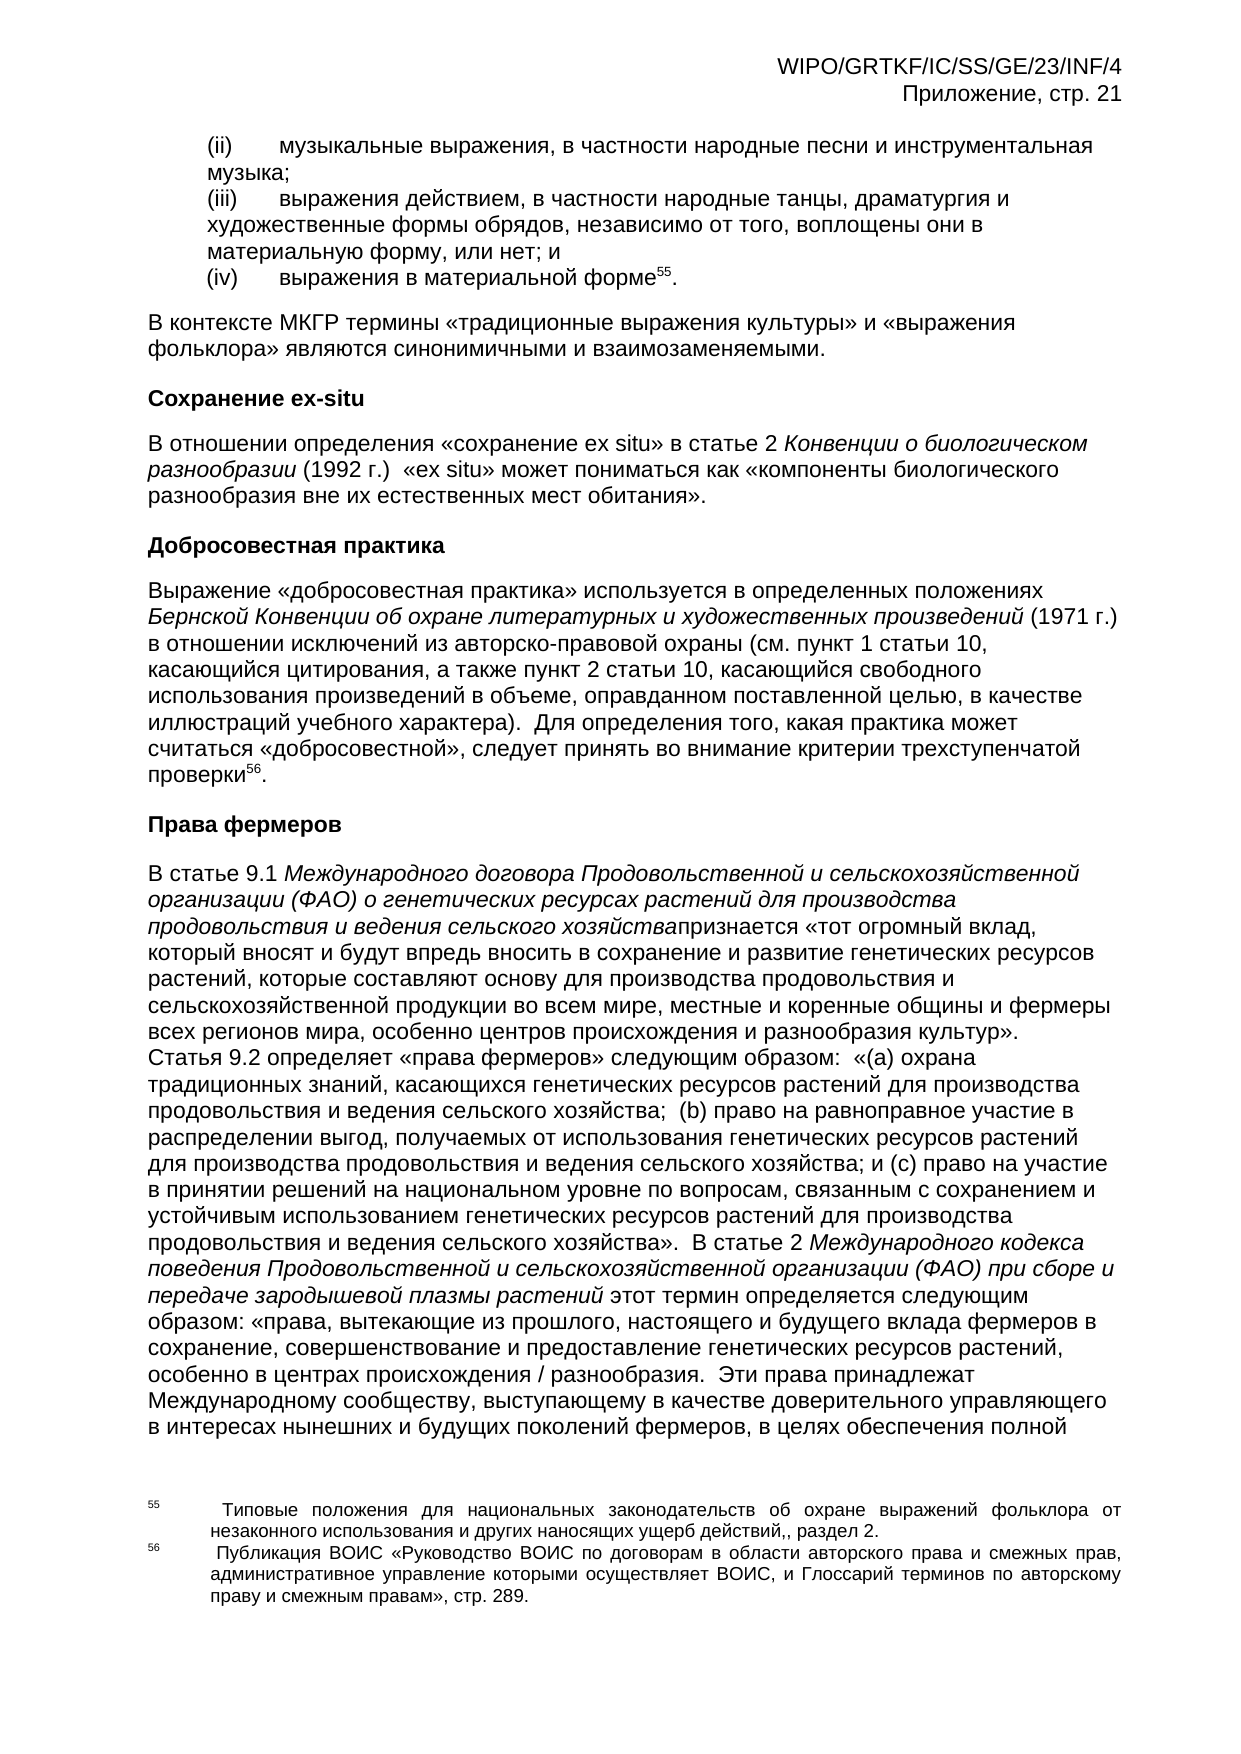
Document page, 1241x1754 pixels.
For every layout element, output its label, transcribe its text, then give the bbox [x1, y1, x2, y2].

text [148, 860, 1122, 1440]
list музыкальные выражения, в частности народные песни и инструментальная музыка; [207, 132, 1122, 185]
subtitle Сохранение ex-situ [148, 385, 1122, 411]
text Выражение «добросовестная практика» используется в определенных положениях Бернской Конвенции об охране литературных и художественных произведений (1971 г.) в отношении исключений из авторско-правовой охраны (см. пункт 1 статьи 10, касающийся цитирования, а также пункт 2 статьи 10, касающийся свободного использования произведений в объеме, оправданном поставленной целью, в качестве иллюстраций учебного характера). Для определения того, какая практика может считаться «добросовестной», следует принять во внимание критерии трехступенчатой проверки. [148, 577, 1122, 788]
subtitle Права фермеров [148, 811, 1122, 837]
list выражения в материальной форме. [206, 264, 1122, 290]
text В отношении определения «сохранение ex situ» в статье 2 Конвенции о биологическом разнообразии (1992 г.) «ex situ» может пониматься как «компоненты биологического разнообразия вне их естественных мест обитания». [148, 430, 1122, 509]
subtitle Добросовестная практика [148, 532, 1122, 558]
list выражения действием, в частности народные танцы, драматургия и художественные формы обрядов, независимо от того, воплощены они в материальную форму, или нет; и [207, 185, 1122, 264]
text В контексте МКГР термины «традиционные выражения культуры» и «выражения фольклора» являются синонимичными и взаимозаменяемыми. [148, 309, 1122, 362]
